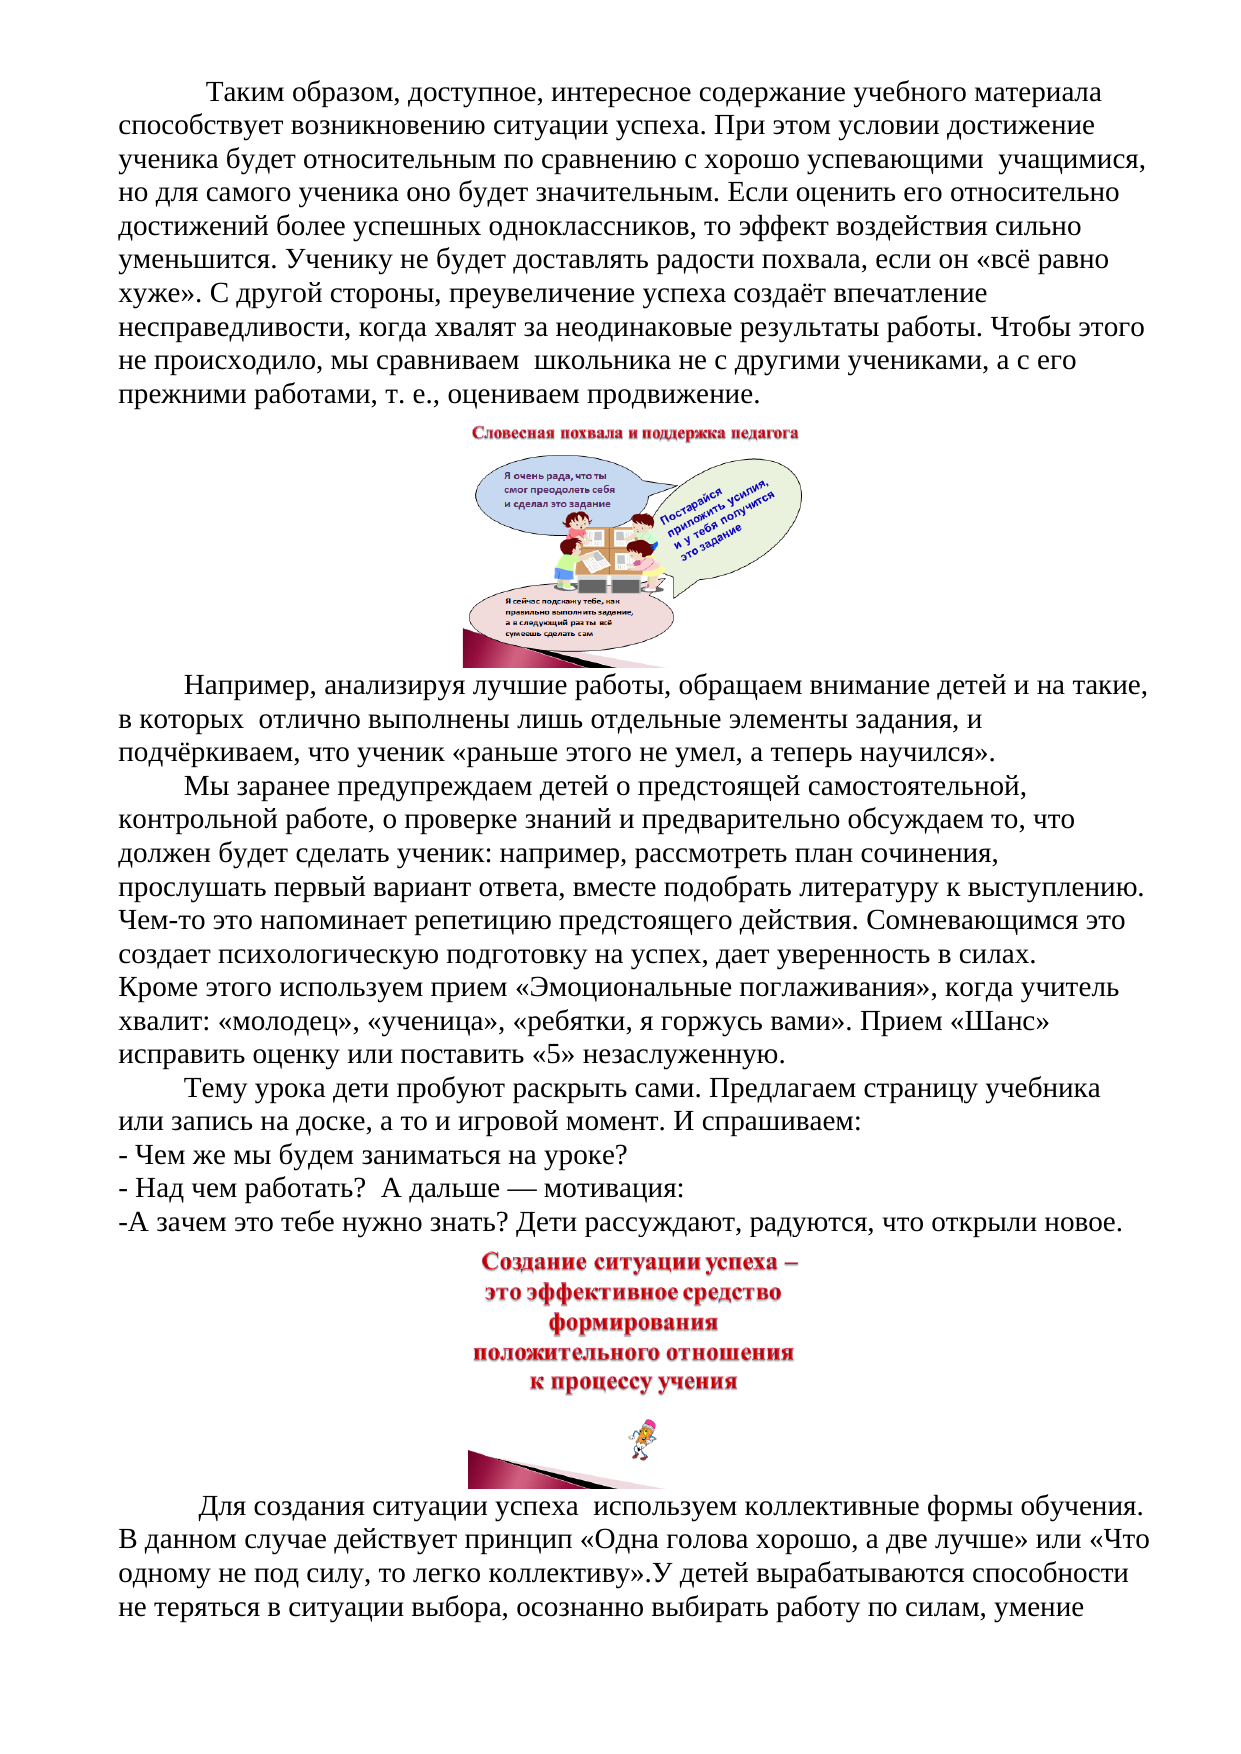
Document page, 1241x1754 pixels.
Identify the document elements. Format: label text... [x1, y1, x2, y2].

text - Чем же мы будем заниматься на уроке? [118, 1137, 1152, 1171]
text -А зачем это тебе нужно знать? Дети рассуждают, радуются, что открыли новое. [118, 1204, 1152, 1238]
picture [468, 1237, 802, 1489]
text Таким образом, доступное, интересное содержание учебного материала способствует возникновению ситуации успеха. При этом условии достижение ученика будет относительным по сравнению с хорошо успевающими учащимися, но для самого ученика оно будет значительным. Если оценить его относительно достижений более успешных одноклассников, то эффект воздействия сильно уменьшится. Ученику не будет доставлять радости похвала, если он «всё равно хуже». С другой стороны, преувеличение успеха создаёт впечатление несправедливости, когда хвалят за неодинаковые результаты работы. Чтобы этого не происходило, мы сравниваем школьника не с другими учениками, а с его прежними работами, т. е., оцениваем продвижение. [118, 74, 1152, 409]
picture [462, 409, 808, 668]
text Кроме этого используем прием «Эмоциональные поглаживания», когда учитель хвалит: «молодец», «ученица», «ребятки, я горжусь вами». Прием «Шанс» исправить оценку или поставить «5» незаслуженную. [118, 969, 1152, 1070]
text Например, анализируя лучшие работы, обращаем внимание детей и на такие, в которых отлично выполнены лишь отдельные элементы задания, и подчёркиваем, что ученик «раньше этого не умел, а теперь научился». [118, 667, 1152, 768]
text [118, 1488, 1152, 1622]
text Мы заранее предупреждаем детей о предстоящей самостоятельной, контрольной работе, о проверке знаний и предварительно обсуждаем то, что должен будет сделать ученик: например, рассмотреть план сочинения, прослушать первый вариант ответа, вместе подобрать литературу к выступлению. Чем-то это напоминает репетицию предстоящего действия. Сомневающимся это создает психологическую подготовку на успех, дает уверенность в силах. [118, 768, 1152, 969]
text - Над чем работать? А дальше — мотивация: [118, 1171, 1152, 1204]
text Тему урока дети пробуют раскрыть сами. Предлагаем страницу учебника или запись на доске, а то и игровой момент. И спрашиваем: [118, 1070, 1152, 1137]
